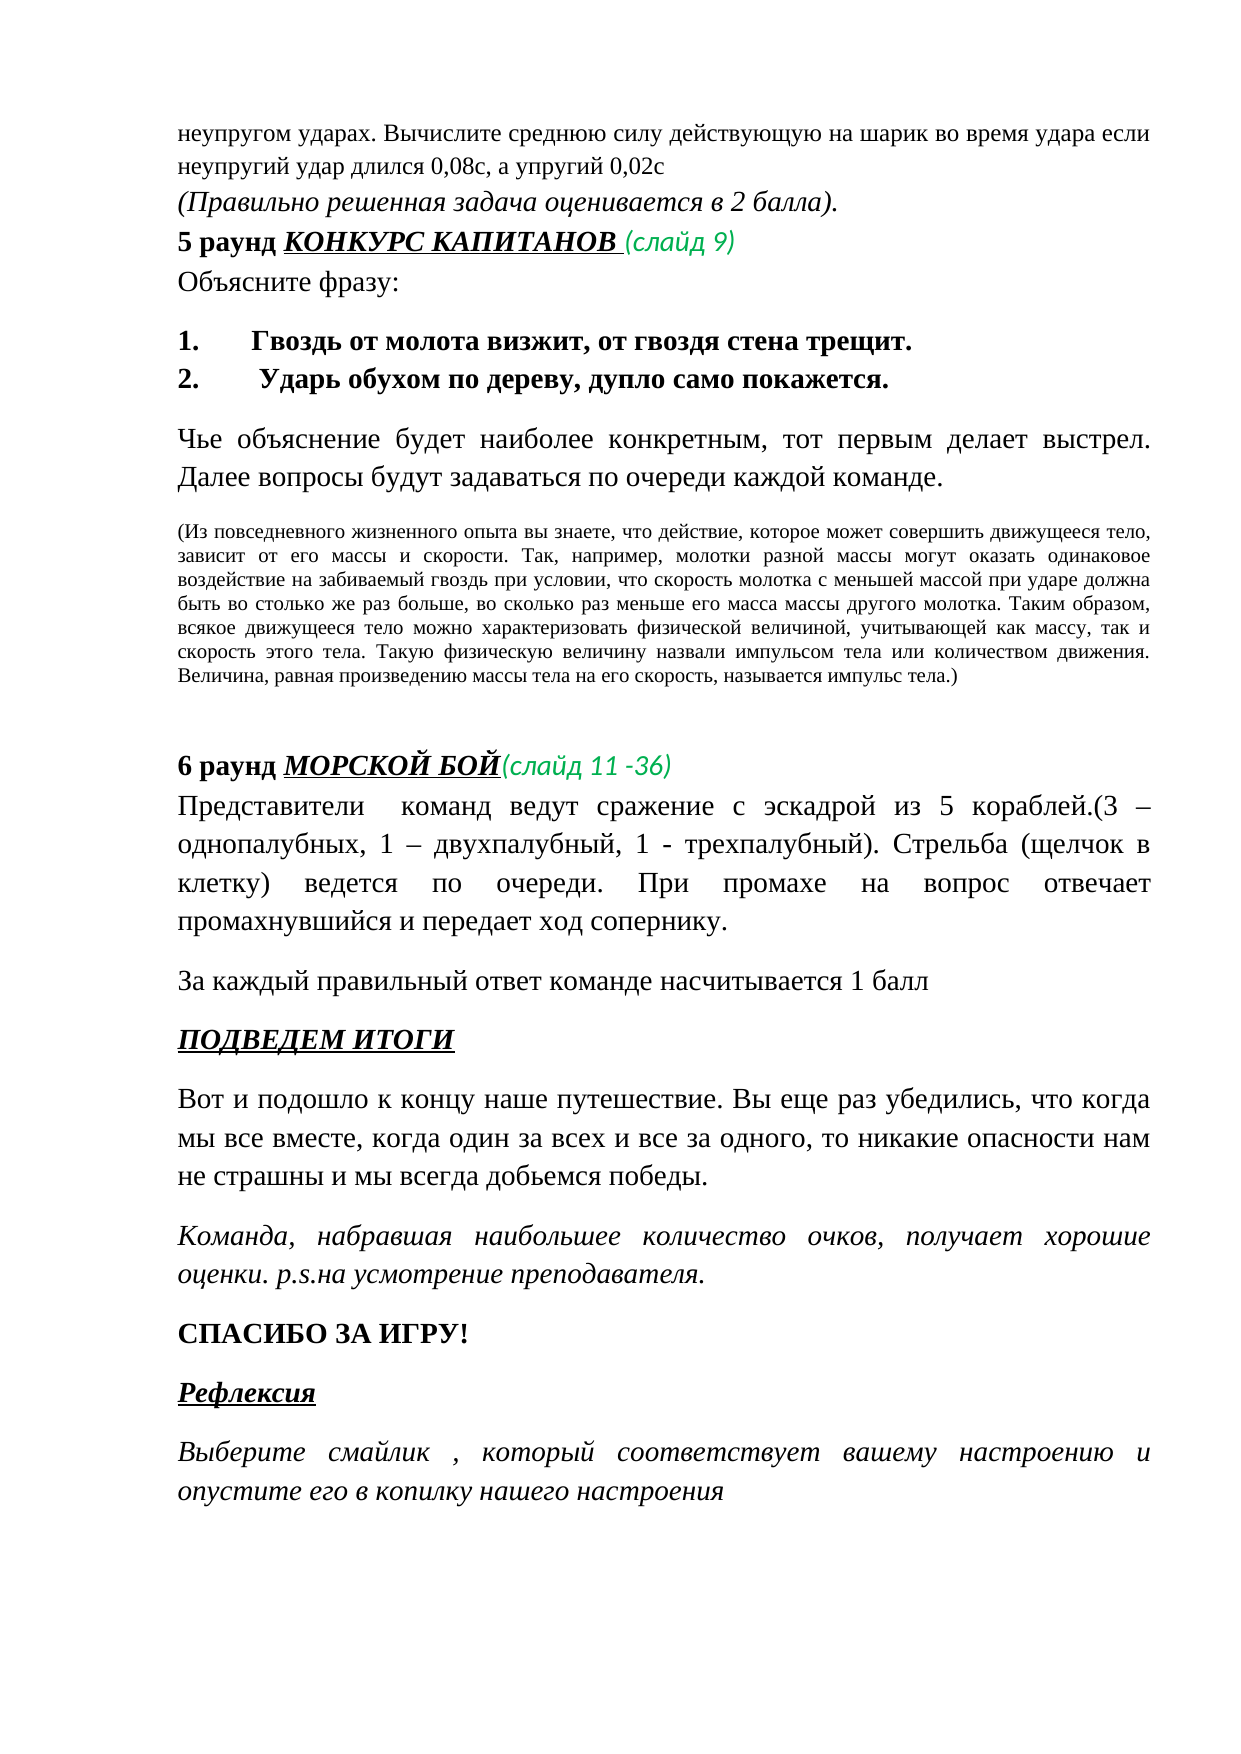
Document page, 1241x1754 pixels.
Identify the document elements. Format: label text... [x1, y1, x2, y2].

text Команда, набравшая наибольшее количество очков, получает хорошие оценки. p.s.на усмотрение преподавателя. [177, 1218, 1152, 1290]
text За каждый правильный ответ команде насчитывается 1 балл [177, 963, 1152, 996]
text Вот и подошло к концу наше путешествие. Вы еще раз убедились, что когда мы все вместе, когда один за всех и все за одного, то никакие опасности нам не страшны и мы всегда добьемся победы. [177, 1153, 1152, 1192]
text Объясните фразу: [177, 264, 1152, 297]
text СПАСИБО ЗА ИГРУ! [177, 1316, 1152, 1349]
list 5 раунд КОНКУРС КАПИТАНОВ (слайд 9) [177, 223, 1152, 258]
text Выберите смайлик , который соответствует вашему настроению и опустите его в копилку нашего настроения [177, 1434, 1152, 1507]
text ПОДВЕДЕМ ИТОГИ [177, 1022, 1152, 1056]
list Ударь обухом по дереву, дупло само покажется. [177, 362, 1152, 395]
list Гвоздь от молота визжит, от гвоздя стена трещит. [177, 323, 1152, 357]
list (Правильно решенная задача оценивается в 2 балла). [177, 184, 1152, 218]
list 6 раунд МОРСКОЙ БОЙ(слайд 11 -36) [177, 747, 1152, 782]
text Рефлексия [177, 1375, 1152, 1409]
text (Из повседневного жизненного опыта вы знаете, что действие, которое может совершить движущееся тело, зависит от его массы и скорости. Так, например, молотки разной массы могут оказать одинаковое воздействие на забиваемый гвоздь при условии, что скорость молотка с меньшей массой при ударе должна быть во столько же раз больше, во сколько раз меньше его масса массы другого молотка. Таким образом, всякое движущееся тело можно характеризовать физической величиной, учитывающей как массу, так и скорость этого тела. Такую физическую величину назвали импульсом тела или количеством движения. Величина, равная произведению массы тела на его скорость, называется импульс тела.) [177, 519, 1152, 687]
text Чье объяснение будет наиболее конкретным, тот первым делает выстрел. Далее вопросы будут задаваться по очереди каждой команде. [177, 421, 1152, 493]
text Представители команд ведут сражение с эскадрой из 5 кораблей.(3 – однопалубных, 1 – двухпалубный, 1 - трехпалубный). Стрельба (щелчок в клетку) ведется по очереди. При промахе на вопрос отвечает промахнувшийся и передает ход сопернику. [177, 788, 1152, 937]
